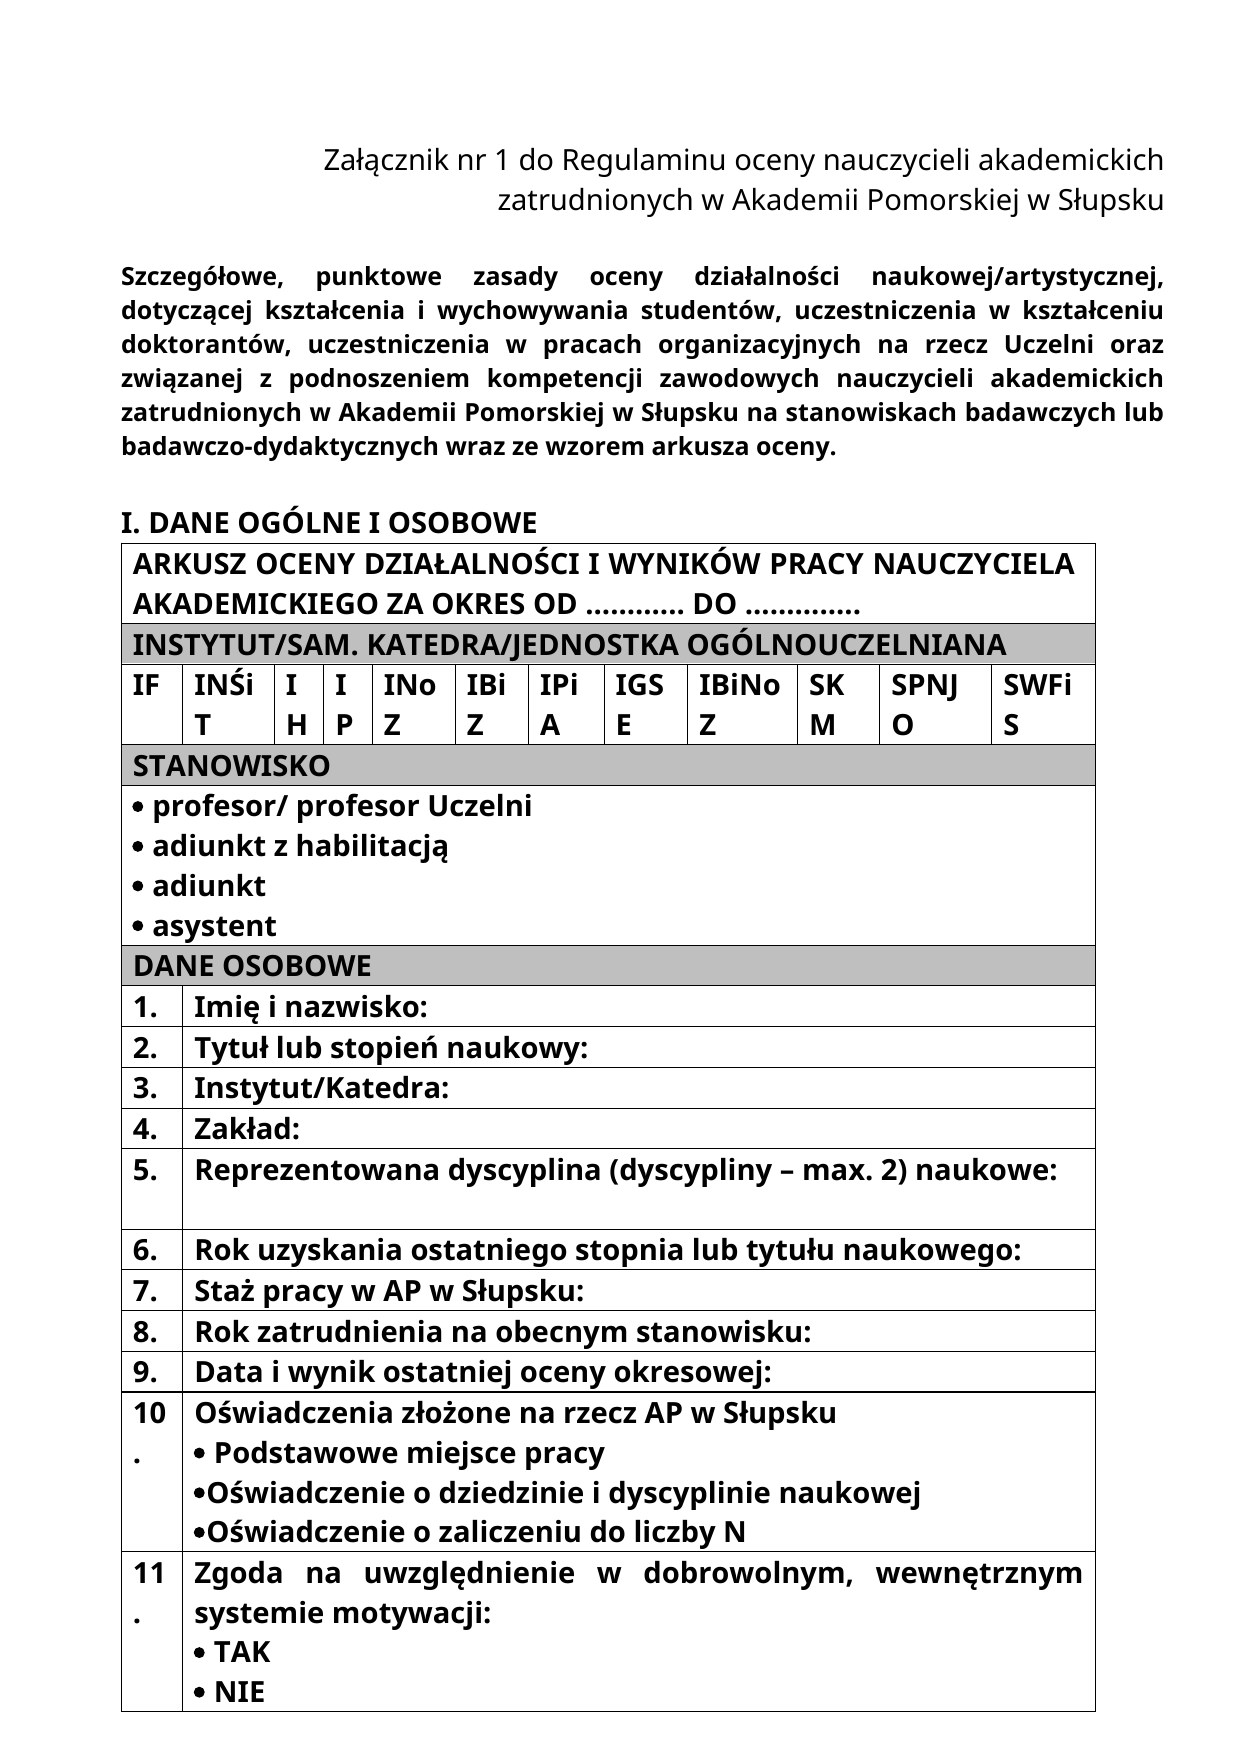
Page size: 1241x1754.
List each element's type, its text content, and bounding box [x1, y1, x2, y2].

table_cell DANE OSOBOWE [122, 946, 1095, 985]
table_cell Rok zatrudnienia na obecnym stanowisku: [183, 1311, 1095, 1351]
table_cell Zgoda na uwzględnienie w dobrowolnym, wewnętrznym systemie motywacji: TAK NIE [183, 1552, 1095, 1711]
text Szczegółowe, punktowe zasady oceny działalności naukowej/artystycznej, dotyczącej kształcenia i wychowywania studentów, uczestniczenia w kształceniu doktorantów, uczestniczenia w pracach organizacyjnych na rzecz Uczelni oraz związanej z podnoszeniem kompetencji zawodowych nauczycieli akademickich zatrudnionych w Akademii Pomorskiej w Słupsku na stanowiskach badawczych lub badawczo-dydaktycznych wraz ze wzorem arkusza oceny. [121, 259, 1165, 463]
table_cell 7. [122, 1270, 182, 1310]
table_cell IBiNoZ [688, 665, 797, 744]
text Załącznik nr 1 do Regulaminu oceny nauczycieli akademickich zatrudnionych w Akademii Pomorskiej w Słupsku [121, 139, 1165, 219]
table_cell Reprezentowana dyscyplina (dyscypliny – max. 2) naukowe: [183, 1149, 1095, 1228]
table_cell 6. [122, 1230, 182, 1269]
table_cell 1. [122, 986, 182, 1026]
table_cell SPNJO [880, 665, 991, 744]
table_cell IGSE [605, 665, 687, 744]
table_cell Data i wynik ostatniej oceny okresowej: [183, 1352, 1095, 1391]
table_cell Rok uzyskania ostatniego stopnia lub tytułu naukowego: [183, 1230, 1095, 1269]
table_cell IH [275, 665, 323, 744]
table_header ARKUSZ OCENY DZIAŁALNOŚCI I WYNIKÓW PRACY NAUCZYCIELA AKADEMICKIEGO ZA OKRES OD ............ DO .............. [122, 544, 1095, 623]
table_cell Tytuł lub stopień naukowy: [183, 1027, 1095, 1067]
table_cell Imię i nazwisko: [183, 986, 1095, 1026]
table_cell 4. [122, 1109, 182, 1148]
table_cell SKM [798, 665, 879, 744]
table_cell 2. [122, 1027, 182, 1067]
table_cell IP [324, 665, 372, 744]
table_cell 8. [122, 1311, 182, 1351]
table_cell SWFiS [992, 665, 1095, 744]
table_cell profesor/ profesor Uczelni adiunkt z habilitacją adiunkt asystent [122, 786, 1095, 944]
table_cell Instytut/Katedra: [183, 1068, 1095, 1107]
table_cell 5. [122, 1149, 182, 1228]
table_cell STANOWISKO [122, 745, 1095, 785]
table_cell 10. [122, 1393, 182, 1551]
table_cell Staż pracy w AP w Słupsku: [183, 1270, 1095, 1310]
table_cell INSTYTUT/SAM. KATEDRA/JEDNOSTKA OGÓLNOUCZELNIANA [122, 624, 1095, 663]
table_cell Oświadczenia złożone na rzecz AP w Słupsku Podstawowe miejsce pracy Oświadczenie o dziedzinie i dyscyplinie naukowej Oświadczenie o zaliczeniu do liczby N [183, 1393, 1095, 1551]
table_cell 3. [122, 1068, 182, 1107]
table_cell IPiA [529, 665, 604, 744]
text I. DANE OGÓLNE I OSOBOWE [121, 503, 1165, 542]
table_cell 9. [122, 1352, 182, 1391]
table_cell Zakład: [183, 1109, 1095, 1148]
table_cell INoZ [373, 665, 455, 744]
table_cell IF [122, 665, 182, 744]
table_cell 11. [122, 1552, 182, 1711]
table_cell INŚiT [183, 665, 274, 744]
table_cell IBiZ [456, 665, 528, 744]
